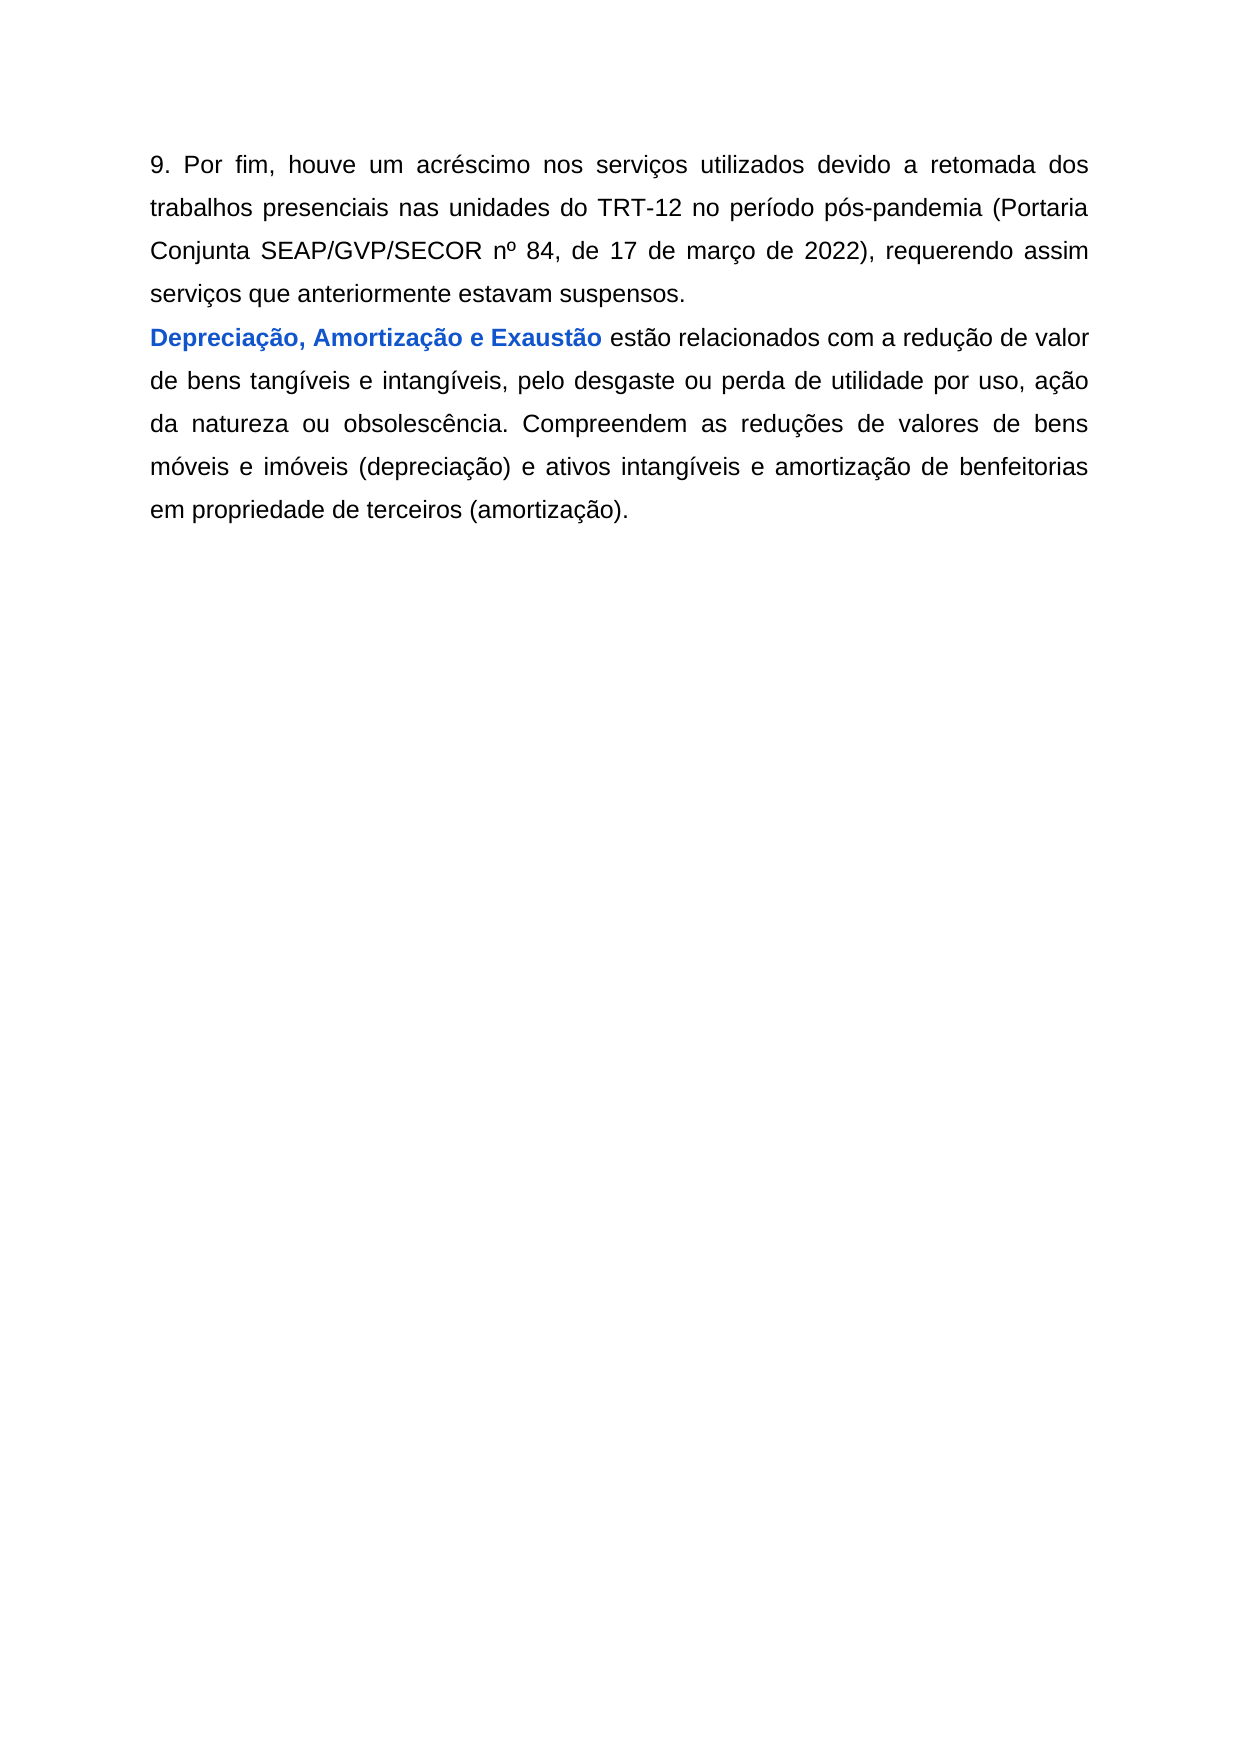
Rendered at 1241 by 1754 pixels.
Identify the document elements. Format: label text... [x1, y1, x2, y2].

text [150, 150, 1090, 308]
text Depreciação, Amortização e Exaustão estão relacionados com a redução de valor de bens tangíveis e intangíveis, pelo desgaste ou perda de utilidade por uso, ação da natureza ou obsolescência. Compreendem as reduções de valores de bens móveis e imóveis (depreciação) e ativos intangíveis e amortização de benfeitorias em propriedade de terceiros (amortização). [150, 322, 1090, 524]
